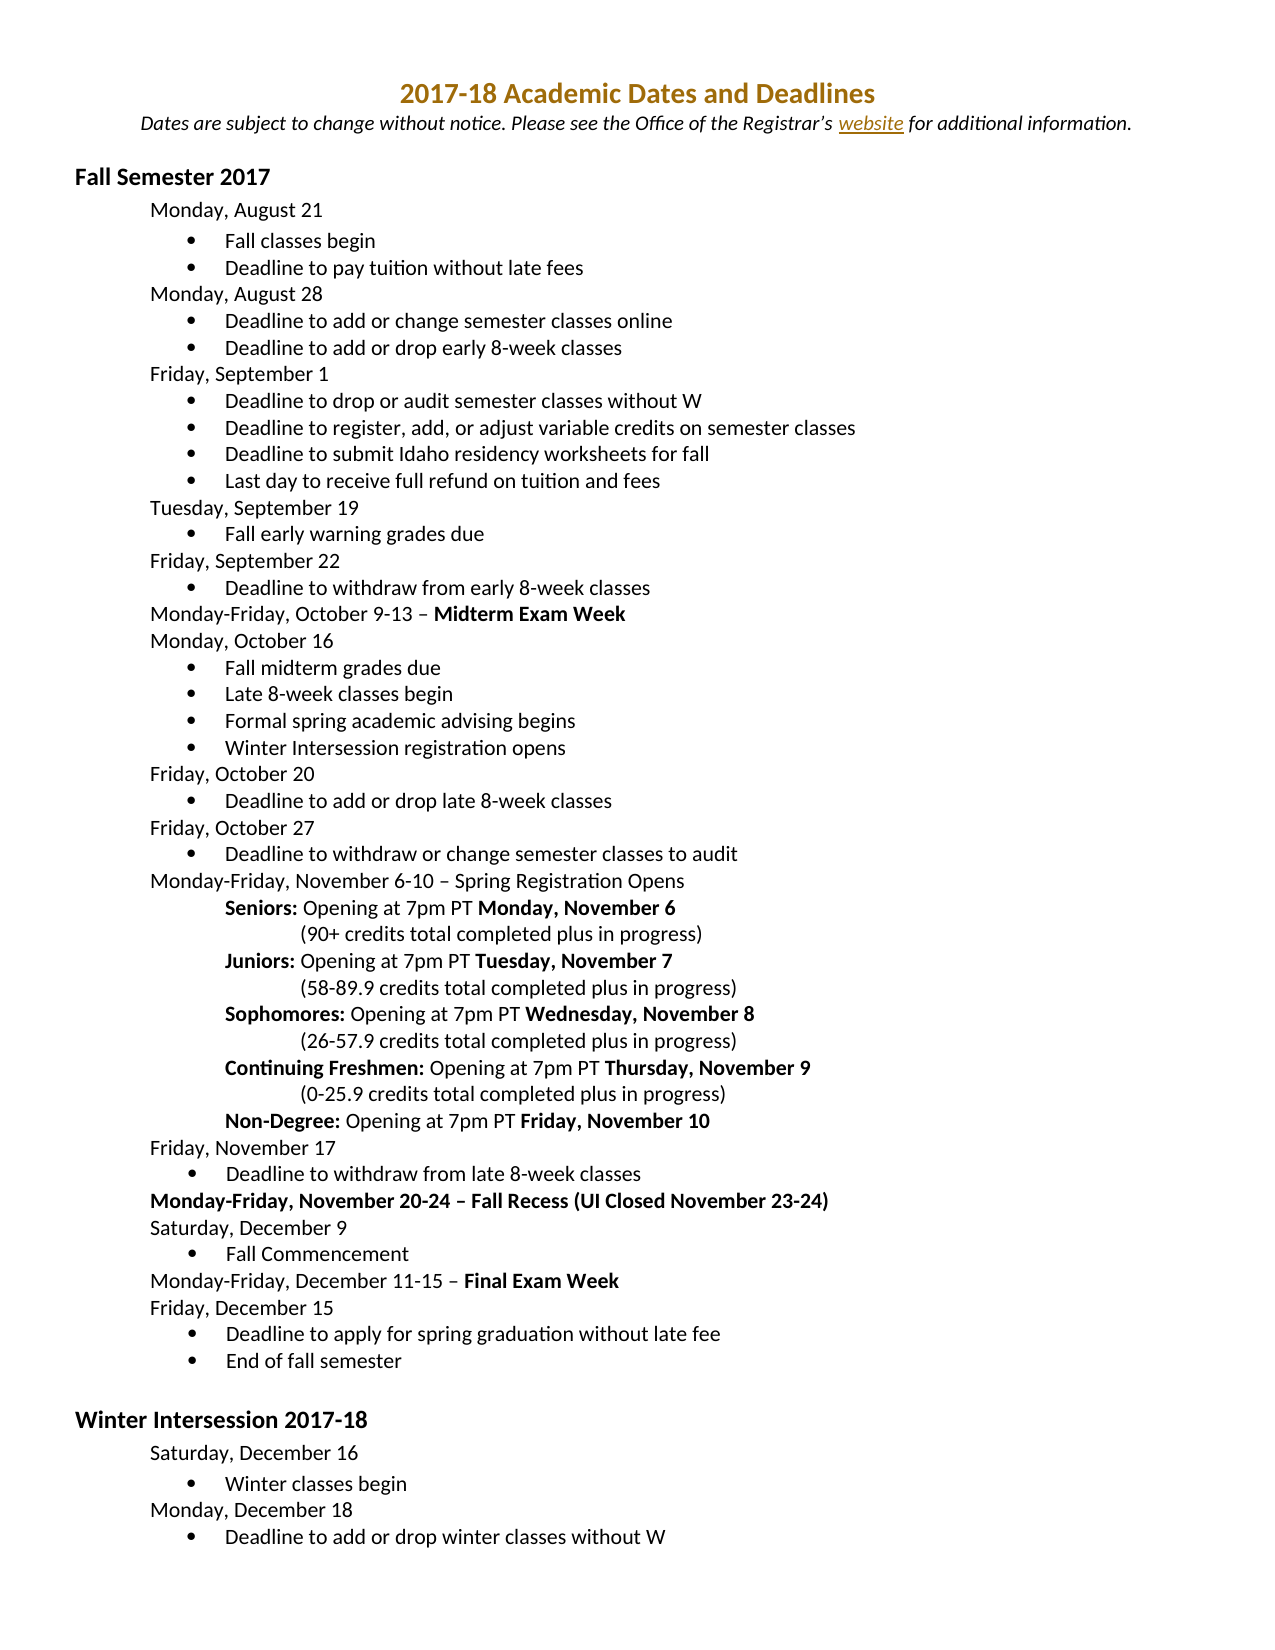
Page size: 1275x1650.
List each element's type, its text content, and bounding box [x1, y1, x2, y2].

text Monday-Friday, October 9-13 – Midterm Exam Week [75, 600, 1200, 627]
list Non-Degree: Opening at 7pm PT Friday, November 10 [225, 1107, 1200, 1134]
list Deadline to drop or audit semester classes without W [187, 387, 1200, 414]
list Deadline to apply for spring graduation without late fee [188, 1320, 1200, 1347]
text Monday-Friday, November 6-10 – Spring Registration Opens [150, 867, 1200, 894]
list Deadline to pay tuition without late fees [187, 254, 1200, 280]
text Fall Semester 2017 [75, 161, 1200, 192]
list Formal spring academic advising begins [187, 707, 1200, 734]
list Fall Commencement [188, 1240, 1200, 1267]
text Monday, August 28 [150, 280, 1200, 307]
list (0-25.9 credits total completed plus in progress) [300, 1080, 1200, 1107]
list Last day to receive full refund on tuition and fees [187, 467, 1200, 494]
list Seniors: Opening at 7pm PT Monday, November 6 [225, 894, 1200, 920]
text Winter Intersession 2017-18 [75, 1404, 1200, 1435]
text Monday, August 21 [75, 196, 1200, 223]
text Friday, September 22 [75, 547, 1200, 574]
list Deadline to add or drop early 8-week classes [187, 334, 1200, 360]
list End of fall semester [188, 1347, 1200, 1374]
list (90+ credits total completed plus in progress) [300, 920, 1200, 947]
text Dates are subject to change without notice. Please see the Office of the Registrar’s website for additional information. [75, 111, 1200, 136]
text Friday, October 20 [150, 760, 1200, 787]
text Saturday, December 9 [150, 1214, 1200, 1240]
list (58-89.9 credits total completed plus in progress) [300, 974, 1200, 1000]
text Friday, September 1 [150, 360, 1200, 387]
text 2017-18 Academic Dates and Deadlines [75, 75, 1200, 111]
text Tuesday, September 19 [75, 494, 1200, 520]
list Deadline to withdraw or change semester classes to audit [187, 840, 1200, 867]
list Late 8-week classes begin [187, 680, 1200, 707]
list Deadline to add or drop late 8-week classes [187, 787, 1200, 814]
text Friday, December 15 [150, 1294, 1200, 1320]
text Friday, October 27 [150, 814, 1200, 840]
list Juniors: Opening at 7pm PT Tuesday, November 7 [225, 947, 1200, 974]
list Deadline to withdraw from late 8-week classes [188, 1160, 1200, 1187]
list Deadline to submit Idaho residency worksheets for fall [187, 440, 1200, 467]
text Monday, December 18 [150, 1497, 1200, 1523]
list (26-57.9 credits total completed plus in progress) [300, 1027, 1200, 1054]
text Friday, November 17 [150, 1134, 1200, 1160]
list Continuing Freshmen: Opening at 7pm PT Thursday, November 9 [225, 1054, 1200, 1080]
list Sophomores: Opening at 7pm PT Wednesday, November 8 [225, 1000, 1200, 1027]
list Fall classes begin [187, 227, 1200, 254]
list Deadline to withdraw from early 8-week classes [187, 574, 1200, 600]
text Saturday, December 16 [150, 1439, 1200, 1466]
list Fall early warning grades due [187, 520, 1200, 547]
list Fall midterm grades due [187, 654, 1200, 680]
text Monday, October 16 [75, 627, 1200, 654]
text Monday-Friday, November 20-24 – Fall Recess (UI Closed November 23-24) [150, 1187, 1200, 1214]
text Monday-Friday, December 11-15 – Final Exam Week [150, 1267, 1200, 1294]
list Winter Intersession registration opens [187, 734, 1200, 760]
list Deadline to register, add, or adjust variable credits on semester classes [187, 414, 1200, 440]
list Deadline to add or drop winter classes without W [187, 1523, 1200, 1550]
list Deadline to add or change semester classes online [187, 307, 1200, 334]
list Winter classes begin [187, 1470, 1200, 1497]
